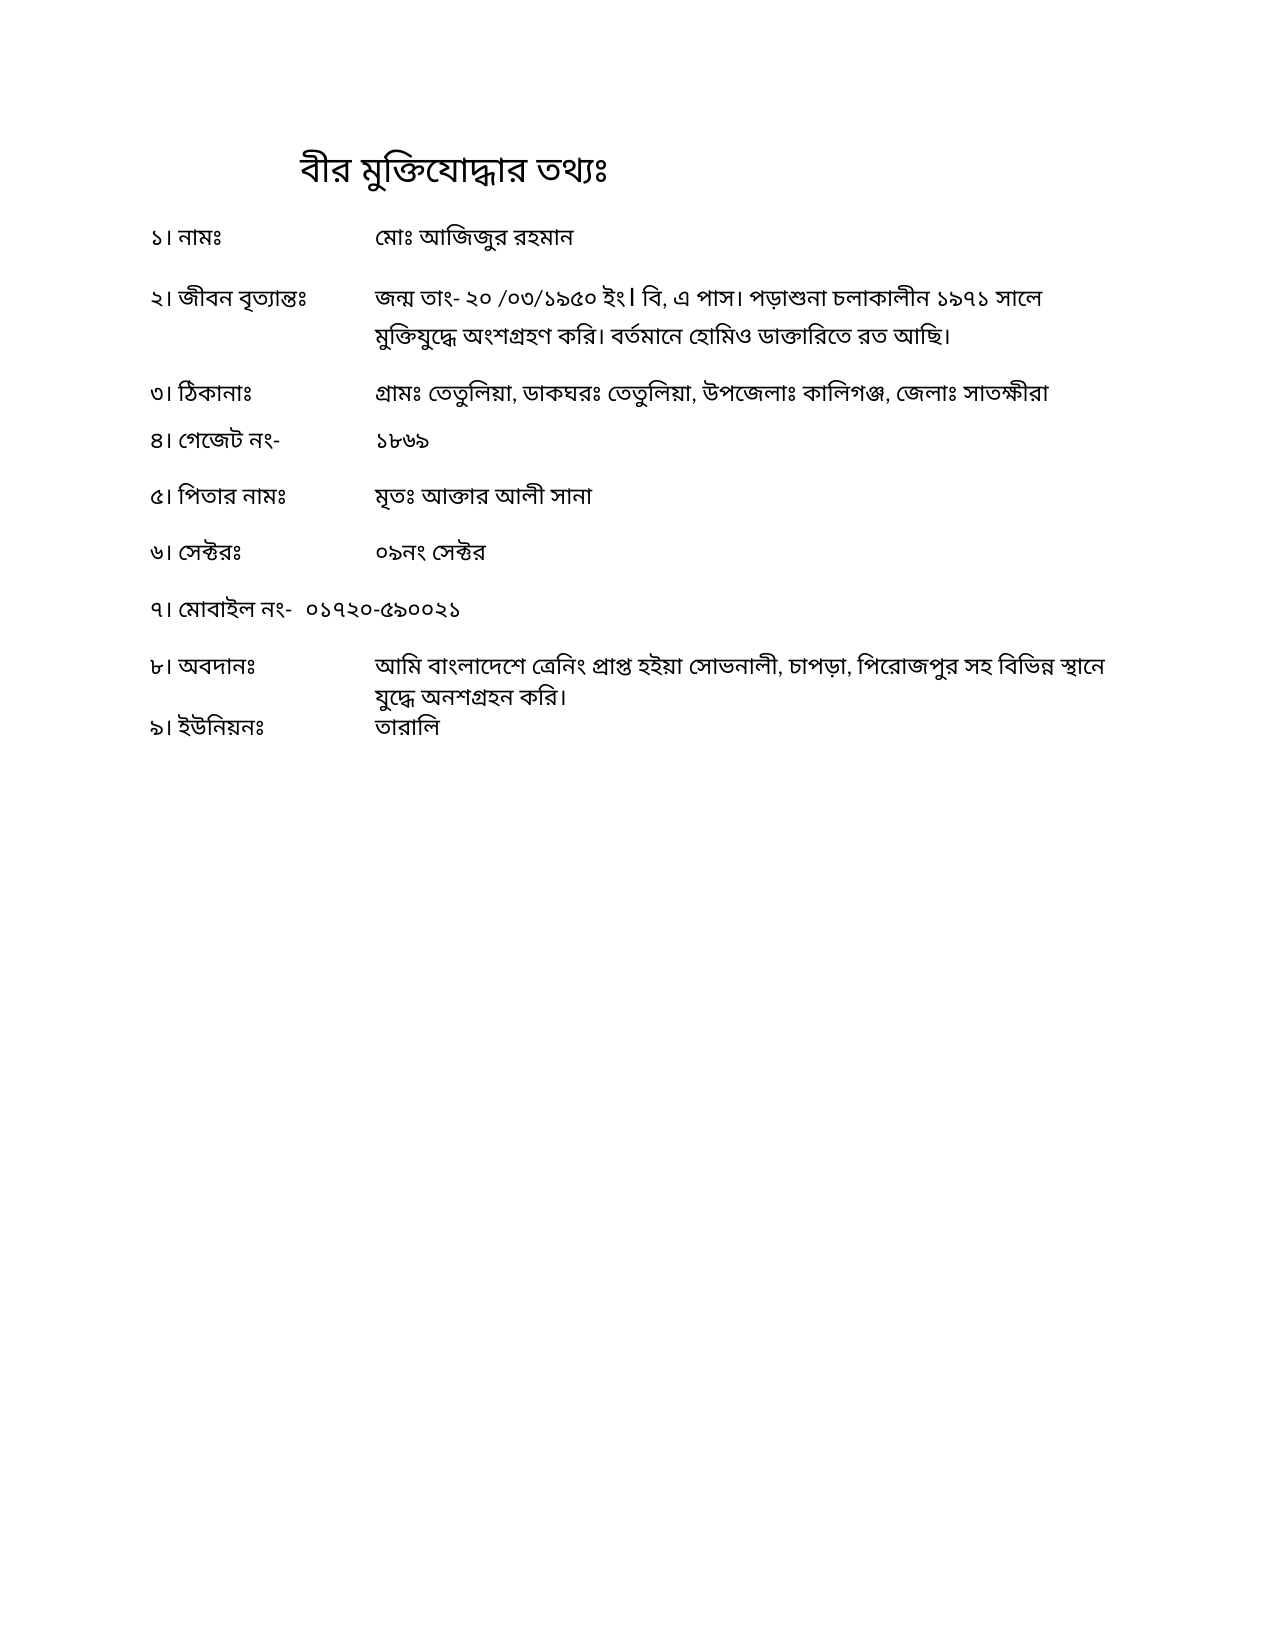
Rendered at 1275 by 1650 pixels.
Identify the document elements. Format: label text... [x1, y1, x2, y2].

text ৬। সেক্টরঃ ০৯নং সেক্টর [150, 539, 1125, 569]
text ৩। ঠিকানাঃ গ্রামঃ তেতুলিয়া, ডাকঘরঃ তেতুলিয়া, উপজেলাঃ কালিগঞ্জ, জেলাঃ সাতক্ষীরা [150, 379, 1125, 411]
text ২। জীবন বৃত্যান্তঃ জন্ম তাং- ২০ /০৩/১৯৫০ ইং। বি, এ পাস। পড়াশুনা চলাকালীন ১৯৭১ সালে মুক্তিযুদ্ধে অংশগ্রহণ করি। বর্তমানে হোমিও ডাক্তারিতে রত আছি। [150, 281, 1125, 354]
text ৯। ইউনিয়নঃ তারালি [150, 714, 1125, 745]
text ৫। পিতার নামঃ মৃতঃ আক্তার আলী সানা [150, 483, 1125, 513]
text ৪। গেজেট নং- ১৮৬৯ [150, 426, 1125, 458]
text ৮। অবদানঃ আমি বাংলাদেশে ত্রেনিং প্রাপ্ত হইয়া সোভনালী, চাপড়া, পিরোজপুর সহ বিভিন্ন স্থানে যুদ্ধে অনশগ্রহন করি। [150, 652, 1125, 714]
text বীর মুক্তিযোদ্ধার তথ্যঃ [225, 150, 1125, 197]
text ৭। মোবাইল নং- ০১৭২০-৫৯০০২১ [150, 595, 1125, 627]
text ১। নামঃ মোঃ আজিজুর রহমান [150, 225, 1125, 255]
